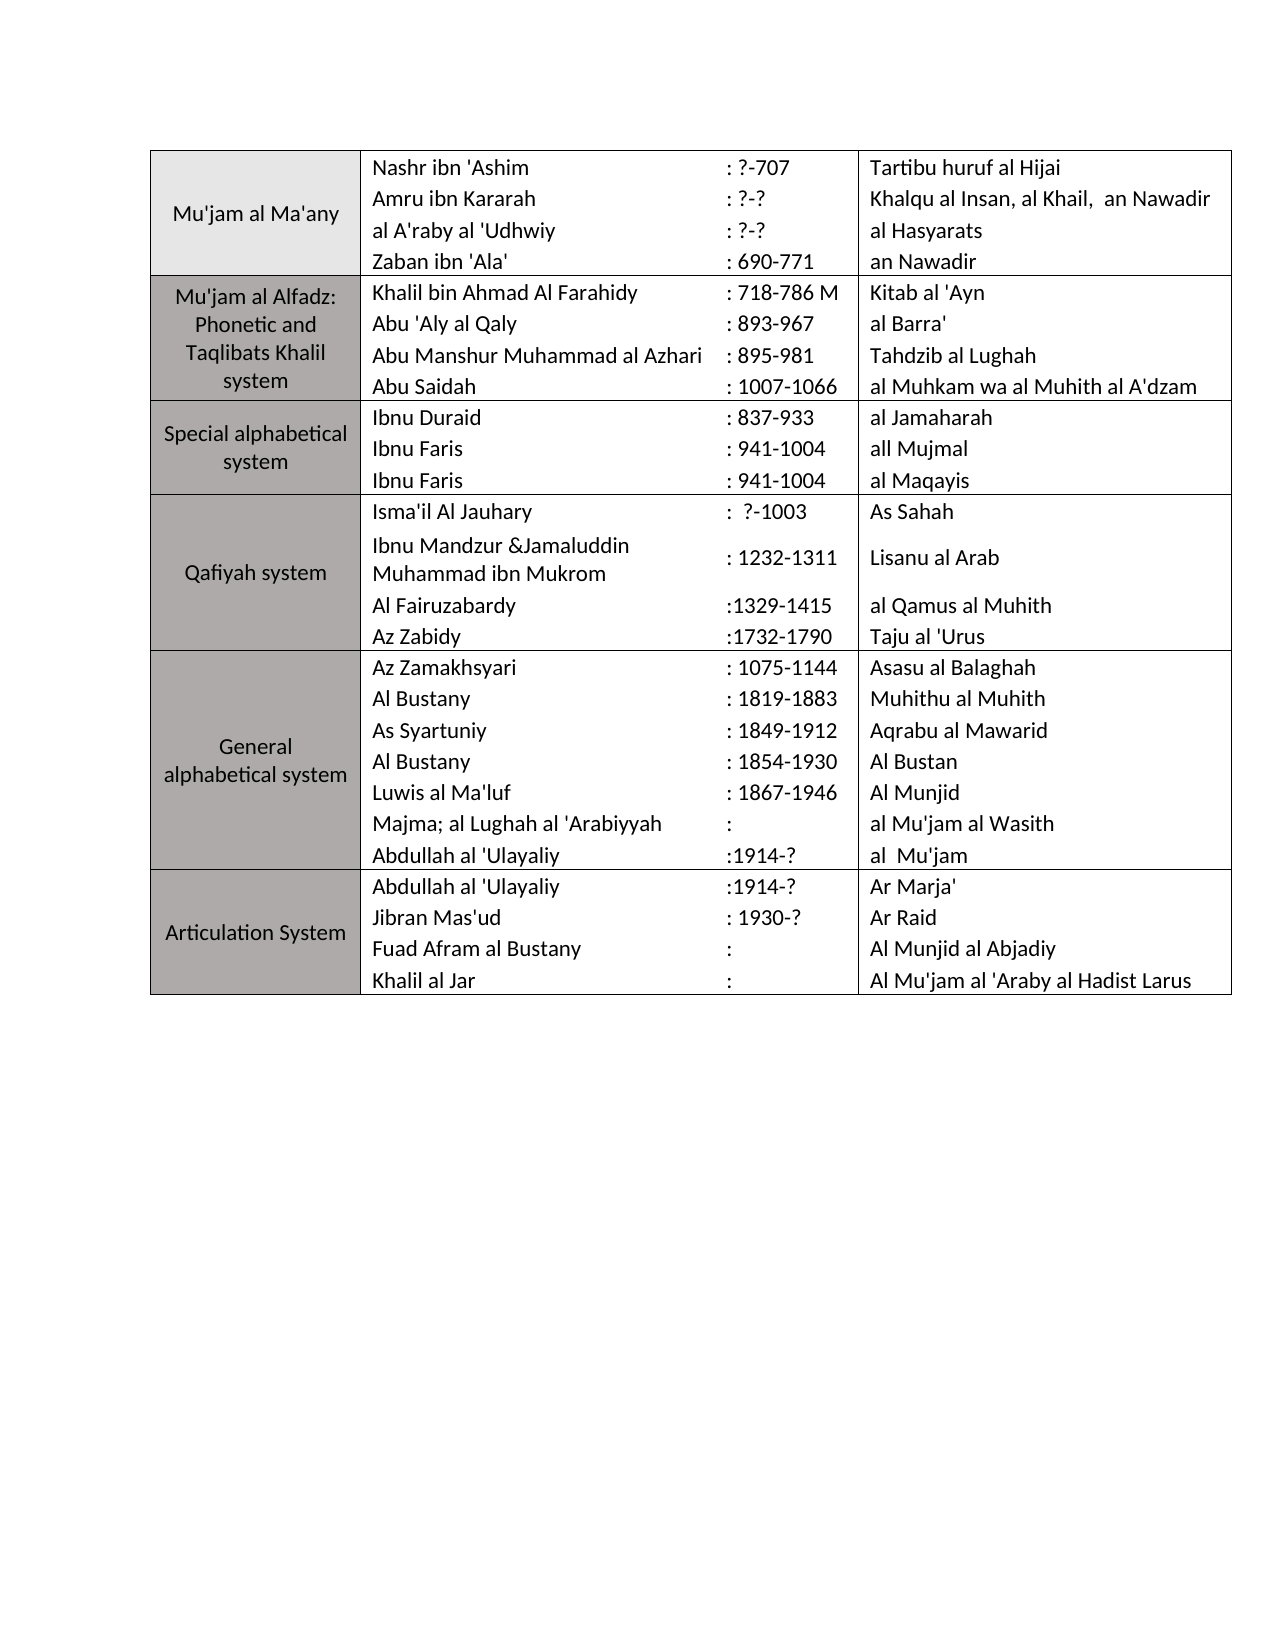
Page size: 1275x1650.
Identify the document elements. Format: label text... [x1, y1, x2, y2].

table_cell Ibnu Faris [361, 431, 715, 462]
table_cell :1914-? [715, 838, 858, 869]
table_cell Abdullah al 'Ulayaliy [361, 838, 715, 869]
table_cell Majma; al Lughah al 'Arabiyyah [361, 806, 715, 837]
table_cell : 893-967 [715, 306, 858, 337]
table_cell : ?-1003 [715, 495, 858, 525]
table_cell Abu 'Aly al Qaly [361, 306, 715, 337]
table_cell Al Fairuzabardy [361, 588, 715, 619]
table_cell :1914-? [715, 870, 858, 900]
table_cell Ibnu Faris [361, 463, 715, 494]
table_cell al Muhkam wa al Muhith al A'dzam [859, 369, 1231, 400]
table_cell : 941-1004 [715, 431, 858, 462]
table_cell : 690-771 [715, 244, 858, 275]
table_cell Ar Raid [859, 900, 1231, 931]
table_cell Khalil al Jar [361, 963, 715, 994]
table_cell General alphabetical system [151, 651, 360, 869]
table_cell Lisanu al Arab [859, 525, 1231, 587]
table_cell an Nawadir [859, 244, 1231, 275]
table_cell As Sahah [859, 495, 1231, 525]
table_cell : [715, 963, 858, 994]
table_cell Mu'jam al Alfadz: Phonetic and Taqlibats Khalil system [151, 276, 360, 400]
table_cell : [715, 806, 858, 837]
table_cell : 1930-? [715, 900, 858, 931]
table_cell Amru ibn Kararah [361, 181, 715, 212]
table_cell al Hasyarats [859, 213, 1231, 244]
table_cell Az Zamakhsyari [361, 651, 715, 681]
table_cell : 895-981 [715, 338, 858, 369]
table_cell : 1867-1946 [715, 775, 858, 806]
table_header Mu'jam al Ma'any [151, 151, 360, 275]
table_cell Al Bustany [361, 744, 715, 775]
table_cell : [715, 931, 858, 962]
table_cell :1329-1415 [715, 588, 858, 619]
table_cell Luwis al Ma'luf [361, 775, 715, 806]
table_cell al Mu'jam [859, 838, 1231, 869]
table_cell :1732-1790 [715, 619, 858, 650]
table_cell Taju al 'Urus [859, 619, 1231, 650]
table_cell Az Zabidy [361, 619, 715, 650]
table_cell Special alphabetical system [151, 401, 360, 494]
table_cell Al Munjid al Abjadiy [859, 931, 1231, 962]
table_cell : 1849-1912 [715, 713, 858, 744]
table_cell Abu Manshur Muhammad al Azhari [361, 338, 715, 369]
table_cell Zaban ibn 'Ala' [361, 244, 715, 275]
table_cell Muhithu al Muhith [859, 681, 1231, 712]
table_cell Ar Marja' [859, 870, 1231, 900]
table_cell : 1232-1311 [715, 525, 858, 587]
table_cell : ?-? [715, 181, 858, 212]
table_cell : 837-933 [715, 401, 858, 431]
table_cell : 941-1004 [715, 463, 858, 494]
table_header : ?-707 [715, 151, 858, 181]
table_cell al Barra' [859, 306, 1231, 337]
table_cell : 1854-1930 [715, 744, 858, 775]
table_cell Aqrabu al Mawarid [859, 713, 1231, 744]
table_cell Abdullah al 'Ulayaliy [361, 870, 715, 900]
table_cell Tahdzib al Lughah [859, 338, 1231, 369]
table_header Tartibu huruf al Hijai [859, 151, 1231, 181]
table_cell Al Bustany [361, 681, 715, 712]
table_header Nashr ibn 'Ashim [361, 151, 715, 181]
table_cell : 1007-1066 [715, 369, 858, 400]
table_cell Kitab al 'Ayn [859, 276, 1231, 306]
table_cell al A'raby al 'Udhwiy [361, 213, 715, 244]
table_cell Abu Saidah [361, 369, 715, 400]
table_cell Articulation System [151, 870, 360, 994]
table_cell al Qamus al Muhith [859, 588, 1231, 619]
table_cell Asasu al Balaghah [859, 651, 1231, 681]
table_cell Al Mu'jam al 'Araby al Hadist Larus [859, 963, 1231, 994]
table_cell al Maqayis [859, 463, 1231, 494]
table_cell Khalqu al Insan, al Khail, an Nawadir [859, 181, 1231, 212]
table_cell : 718-786 M [715, 276, 858, 306]
table_cell Ibnu Mandzur &Jamaluddin Muhammad ibn Mukrom [361, 525, 715, 587]
table_cell Al Bustan [859, 744, 1231, 775]
table_cell Jibran Mas'ud [361, 900, 715, 931]
table_cell Isma'il Al Jauhary [361, 495, 715, 525]
table_cell Al Munjid [859, 775, 1231, 806]
table_cell : ?-? [715, 213, 858, 244]
table_cell Fuad Afram al Bustany [361, 931, 715, 962]
table_cell Khalil bin Ahmad Al Farahidy [361, 276, 715, 306]
table_cell As Syartuniy [361, 713, 715, 744]
table_cell : 1819-1883 [715, 681, 858, 712]
table_cell al Jamaharah [859, 401, 1231, 431]
table_cell Ibnu Duraid [361, 401, 715, 431]
table_cell : 1075-1144 [715, 651, 858, 681]
table_cell al Mu'jam al Wasith [859, 806, 1231, 837]
table_cell all Mujmal [859, 431, 1231, 462]
table_cell Qafiyah system [151, 495, 360, 650]
